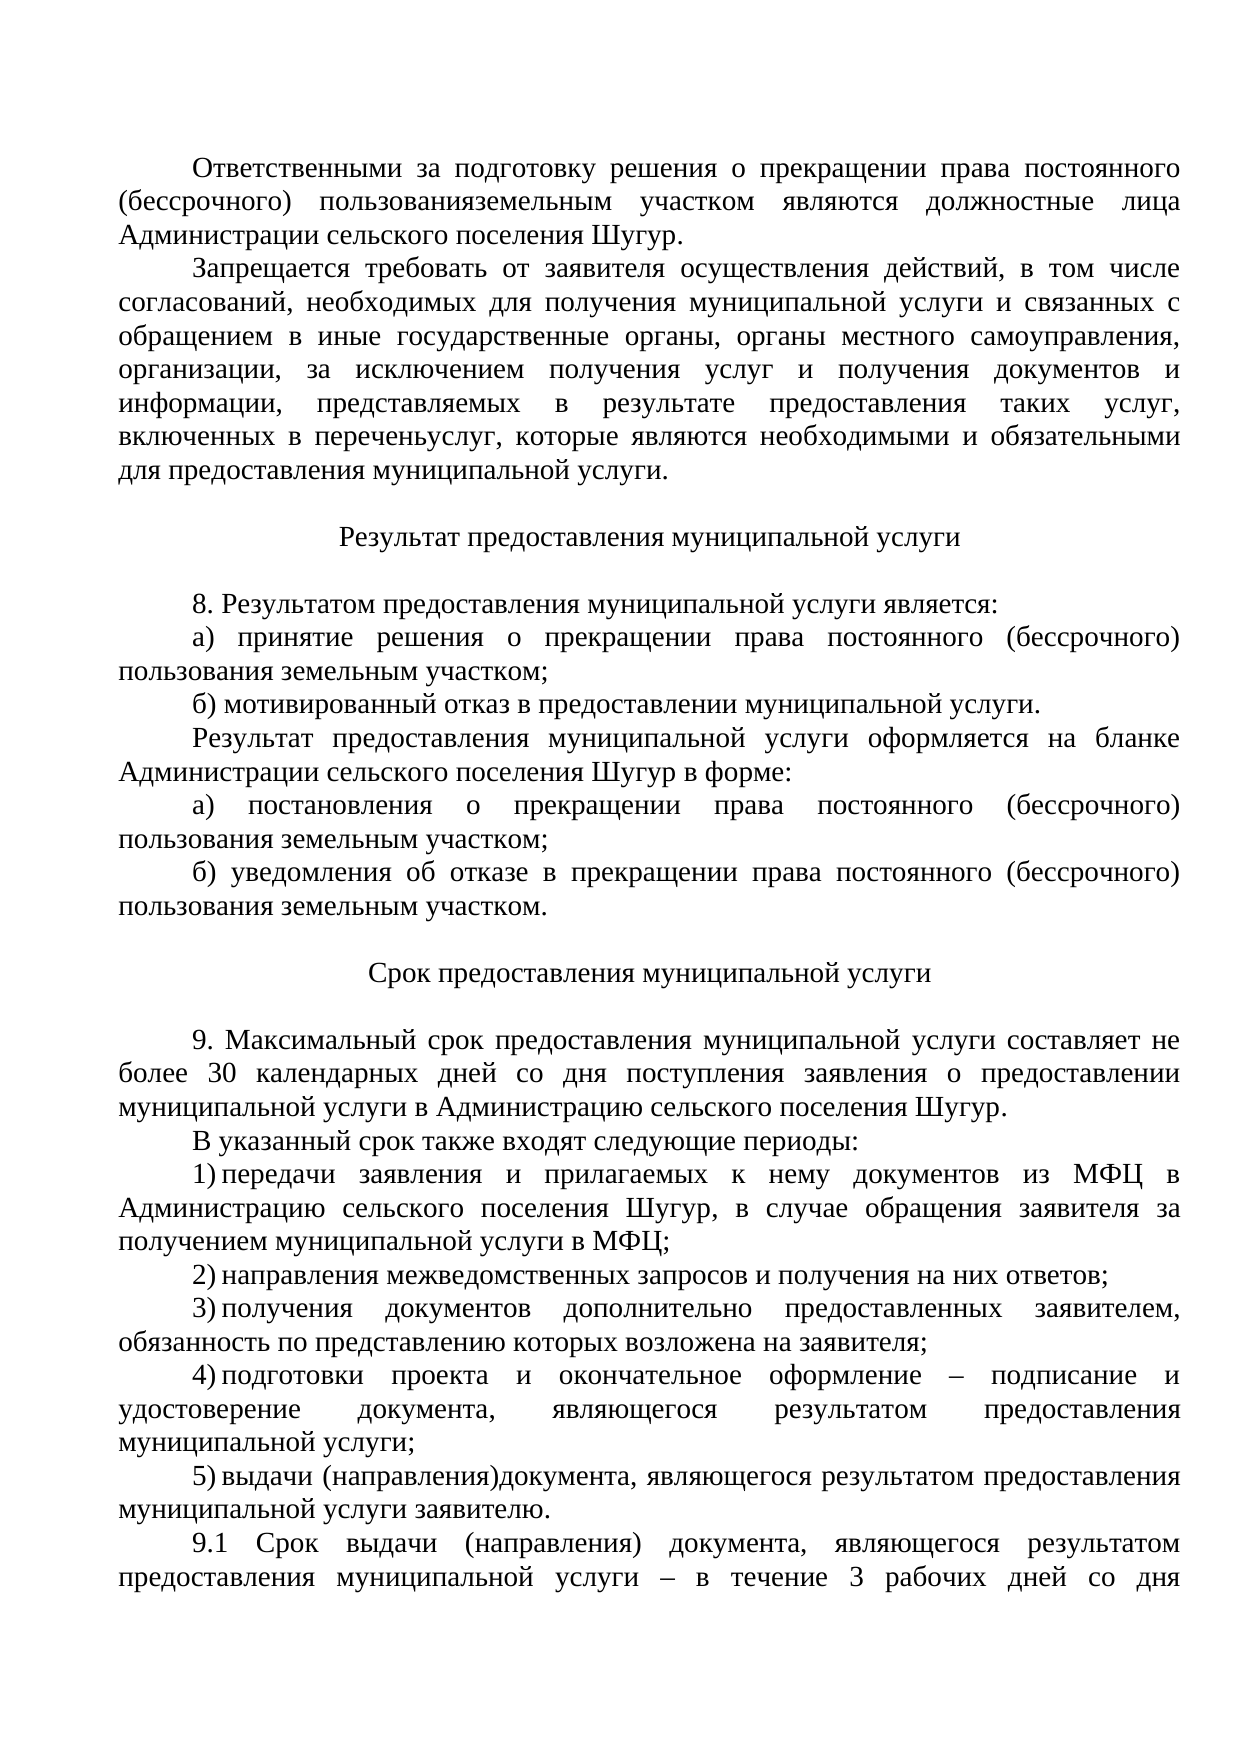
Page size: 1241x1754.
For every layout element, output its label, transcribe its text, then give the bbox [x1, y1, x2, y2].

text б) уведомления об отказе в прекращении права постоянного (бессрочного) пользования земельным участком. [118, 854, 1181, 921]
text Результат предоставления муниципальной услуги [118, 519, 1181, 552]
text а) постановления о прекращении права постоянного (бессрочного) пользования земельным участком; [118, 787, 1181, 854]
text 8. Результатом предоставления муниципальной услуги является: [118, 586, 1181, 619]
list получения документов дополнительно предоставленных заявителем, обязанность по представлению которых возложена на заявителя; [118, 1290, 1181, 1357]
list подготовки проекта и окончательное оформление – подписание и удостоверение документа, являющегося результатом предоставления муниципальной услуги; [118, 1357, 1181, 1458]
text 9. Максимальный срок предоставления муниципальной услуги составляет не более 30 календарных дней со дня поступления заявления о предоставлении муниципальной услуги в Администрацию сельского поселения Шугур. [118, 1022, 1181, 1123]
text а) принятие решения о прекращении права постоянного (бессрочного) пользования земельным участком; [118, 619, 1181, 687]
text Ответственными за подготовку решения о прекращении права постоянного (бессрочного) пользованияземельным участком являются должностные лица Администрации сельского поселения Шугур. [118, 150, 1181, 251]
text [118, 1525, 1181, 1592]
list направления межведомственных запросов и получения на них ответов; [118, 1257, 1181, 1290]
text Запрещается требовать от заявителя осуществления действий, в том числе согласований, необходимых для получения муниципальной услуги и связанных с обращением в иные государственные органы, органы местного самоуправления, организации, за исключением получения услуг и получения документов и информации, представляемых в результате предоставления таких услуг, включенных в переченьуслуг, которые являются необходимыми и обязательными для предоставления муниципальной услуги. [118, 251, 1181, 485]
text Результат предоставления муниципальной услуги оформляется на бланке Администрации сельского поселения Шугур в форме: [118, 720, 1181, 787]
text б) мотивированный отказ в предоставлении муниципальной услуги. [118, 687, 1181, 720]
text Срок предоставления муниципальной услуги [118, 955, 1181, 988]
list выдачи (направления)документа, являющегося результатом предоставления муниципальной услуги заявителю. [118, 1458, 1181, 1525]
text В указанный срок также входят следующие периоды: [118, 1123, 1181, 1156]
list передачи заявления и прилагаемых к нему документов из МФЦ в Администрацию сельского поселения Шугур, в случае обращения заявителя за получением муниципальной услуги в МФЦ; [118, 1156, 1181, 1257]
